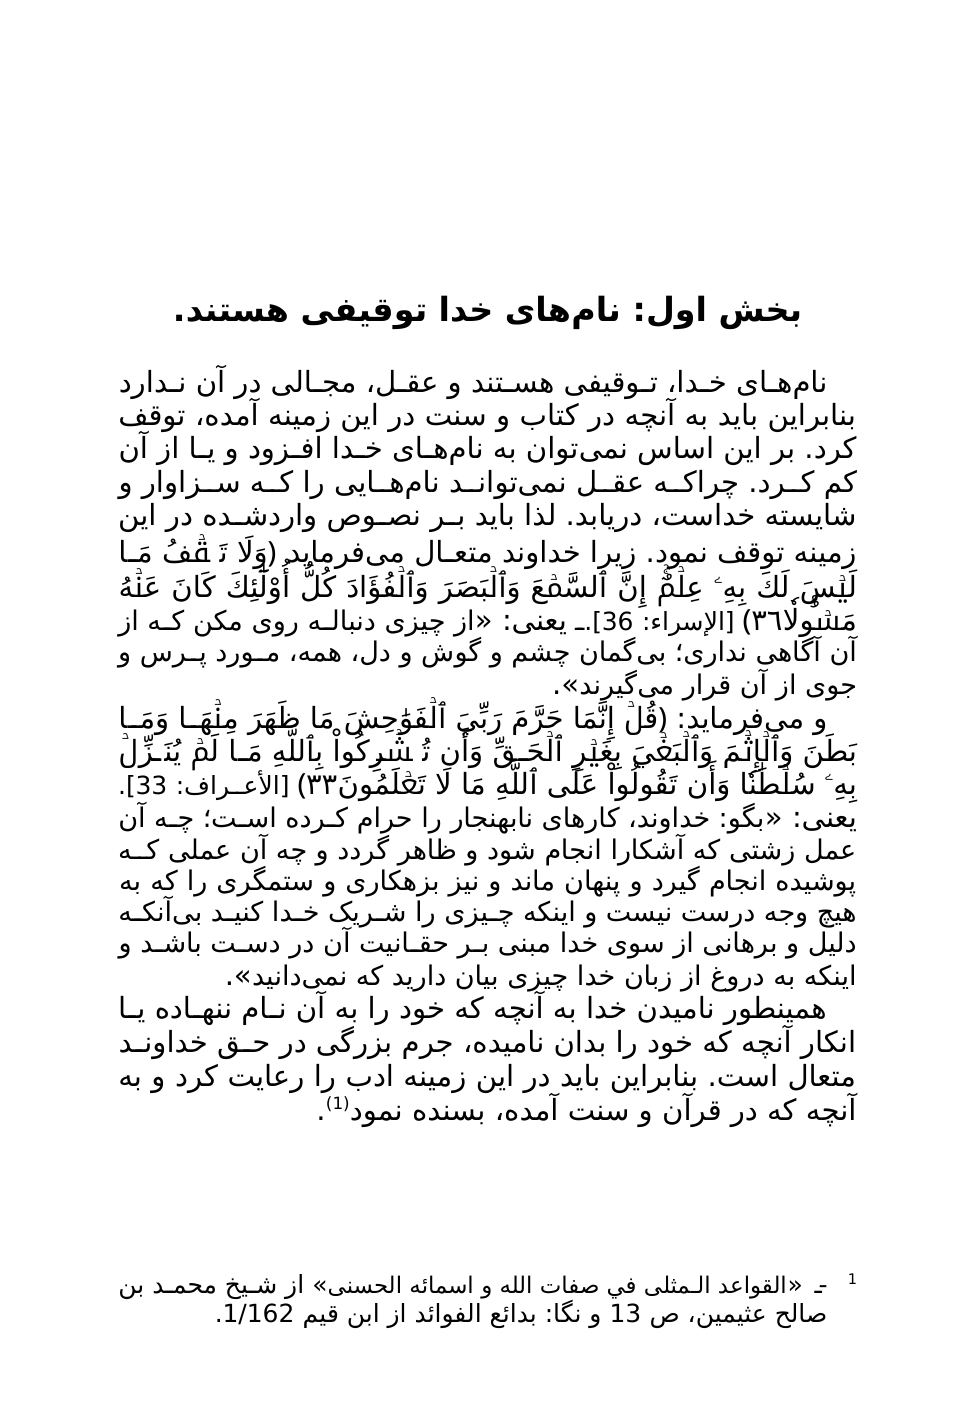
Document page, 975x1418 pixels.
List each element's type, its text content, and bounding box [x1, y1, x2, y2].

text همینطور نامیدن خدا به آنچه که خود را به آن نام ننهاده یا انکار آنچه که خود را بدان نامیده، جرم بزرگی در حق خداوند متعال است. بنابراین باید در این زمینه ادب را رعایت کرد و به آنچه که در قرآن و سنت آمده، بسنده نمود(). [118, 992, 857, 1128]
text بخش اول: نام‌های خدا توقیفی هستند. [118, 293, 857, 328]
text نام‌های خدا، توقیفی هستند و عقل، مجالی در آن ندارد بنابراین باید به آنچه در کتاب و سنت در این زمینه آمده، توقف کرد. بر این اساس نمی‌توان به نام‌های خدا افزود و یا از آن کم کرد. چراکه عقل نمی‌تواند نام‌هایی را که سزاوار و شایسته خداست، دریابد. لذا باید بر نصوص واردشده در این زمینه توقف نمود. زیرا خداوند متعال می‌فرماید ﴿وَلَا تَقۡفُ مَا لَيۡسَ لَكَ بِهِۦ عِلۡمٌۚ إِنَّ ٱلسَّمۡعَ وَٱلۡبَصَرَ وَٱلۡفُؤَادَ كُلُّ أُوْلَٰٓئِكَ كَانَ عَنۡهُ مَسۡ‍ُٔولٗا٣٦﴾ [الإسراء: 36]. یعنی: «از چیزی دنباله روی مکن که از آن آگاهی نداری؛ بی‌گمان چشم و گوش و دل، همه، مورد پرس و جوی از آن قرار می‌گیرند». [118, 366, 857, 702]
text و می‌فرماید: ﴿قُلۡ إِنَّمَا حَرَّمَ رَبِّيَ ٱلۡفَوَٰحِشَ مَا ظَهَرَ مِنۡهَا وَمَا بَطَنَ وَٱلۡإِثۡمَ وَٱلۡبَغۡيَ بِغَيۡرِ ٱلۡحَقِّ وَأَن تُشۡرِكُواْ بِٱللَّهِ مَا لَمۡ يُنَزِّلۡ بِهِۦ سُلۡطَٰنٗا وَأَن تَقُولُواْ عَلَى ٱللَّهِ مَا لَا تَعۡلَمُونَ٣٣﴾ [الأعراف: 33]. یعنی: «بگو: خداوند، کارهای نابهنجار را حرام کرده است؛ چه آن عمل زشتی که آشکارا انجام شود و ظاهر گردد و چه آن عملی که پوشیده انجام گیرد و پنهان ماند و نیز بزهکاری و ستمگری را که به هیچ وجه درست نیست و اینکه چیزی را شریک خدا کنید بی‌آنکه دلیل و برهانی از سوی خدا مبنی بر حقانیت آن در دست باشد و اینکه به دروغ از زبان خدا چیزی بیان دارید که نمی‌دانید». [118, 702, 857, 992]
